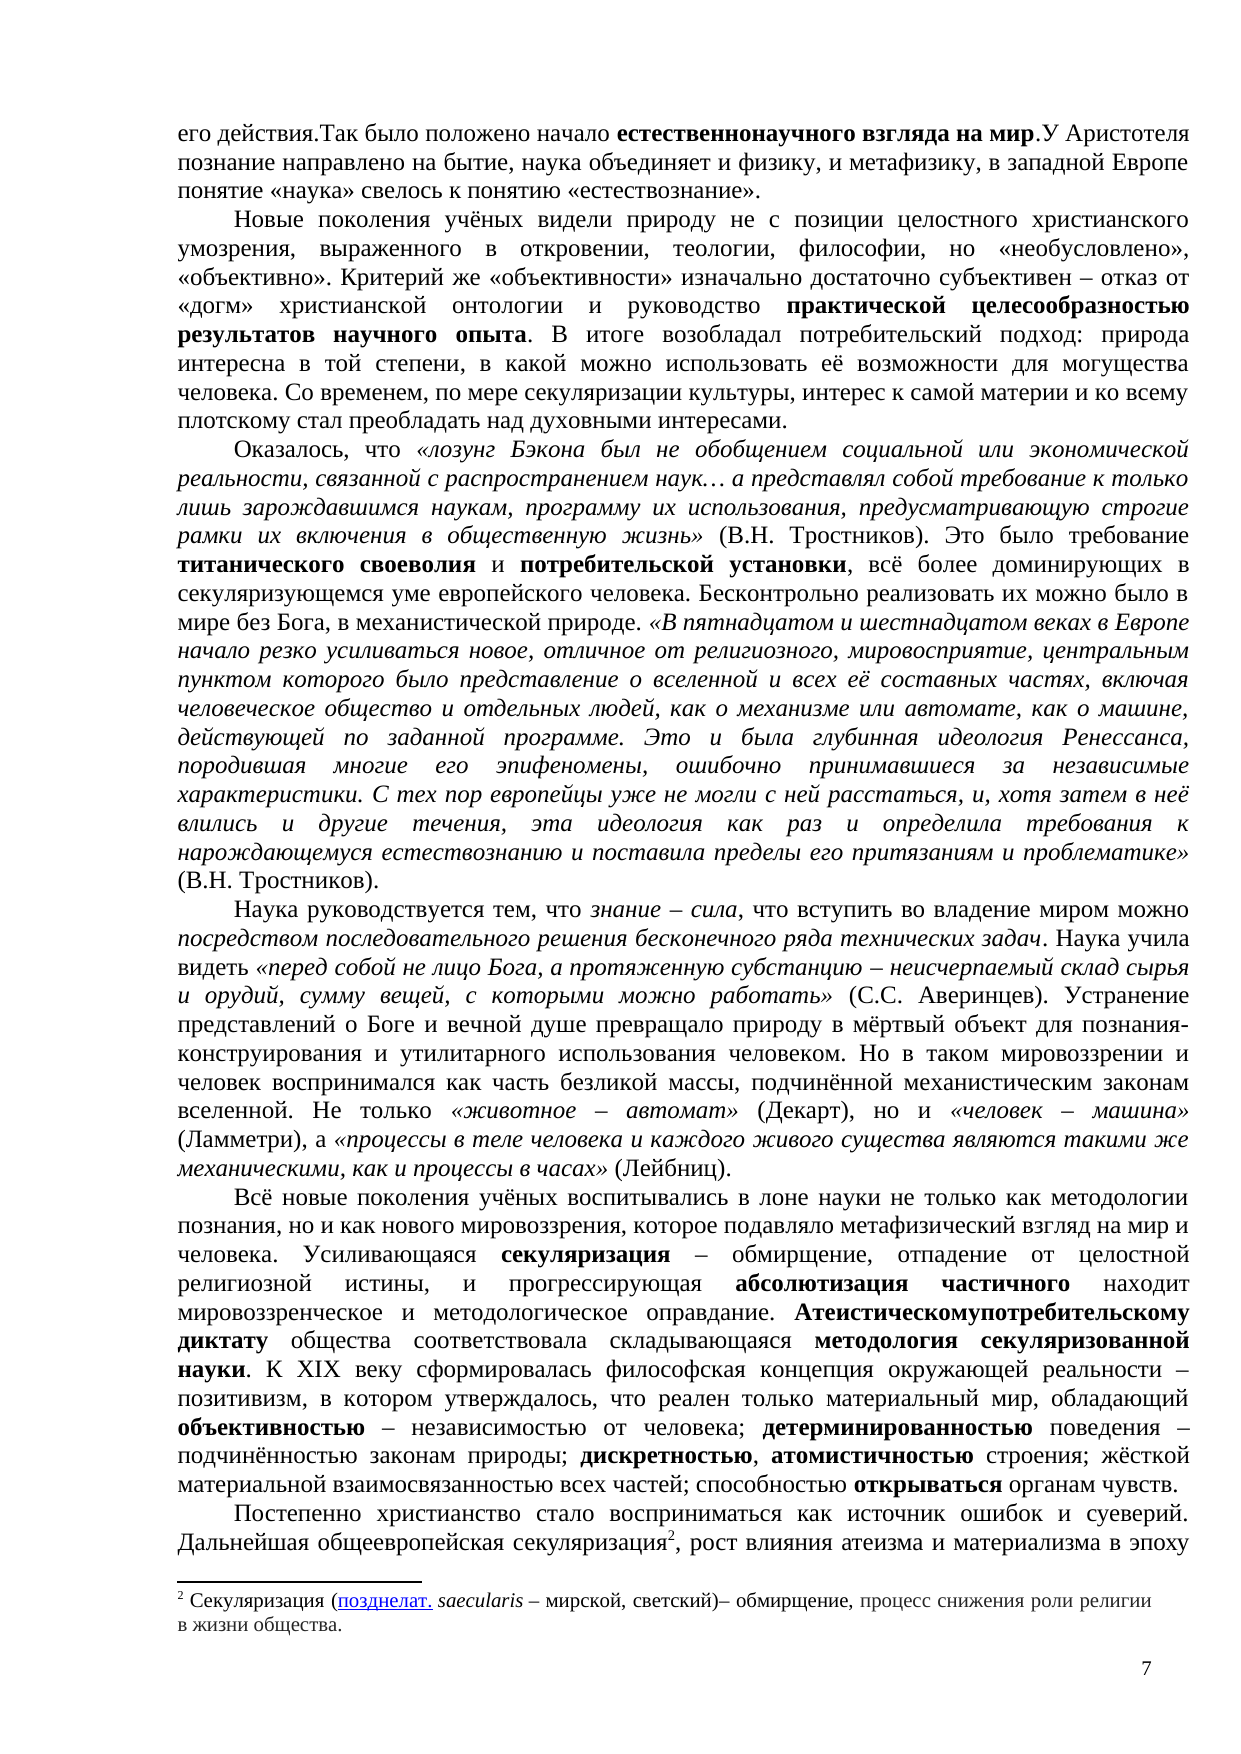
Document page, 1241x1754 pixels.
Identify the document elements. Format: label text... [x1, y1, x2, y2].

text Новые поколения учёных видели природу не с позиции целостного христианского умозрения, выраженного в откровении, теологии, философии, но «необусловлено», «объективно». Критерий же «объективности» изначально достаточно субъективен – отказ от «догм» христианской онтологии и руководство практической целесообразностью результатов научного опыта. В итоге возобладал потребительский подход: природа интересна в той степени, в какой можно использовать её возможности для могущества человека. Со временем, по мере секуляризации культуры, интерес к самой материи и ко всему плотскому стал преобладать над духовными интересами. [177, 204, 1190, 434]
text Оказалось, что «лозунг Бэкона был не обобщением социальной или экономической реальности, связанной с распространением наук… а представлял собой требование к только лишь зарождавшимся наукам, программу их использования, предусматривающую строгие рамки их включения в общественную жизнь» (В.Н. Тростников). Это было требование титанического своеволия и потребительской установки, всё более доминирующих в секуляризующемся уме европейского человека. Бесконтрольно реализовать их можно было в мире без Бога, в механистической природе. «В пятнадцатом и шестнадцатом веках в Европе начало резко усиливаться новое, отличное от религиозного, мировосприятие, центральным пунктом которого было представление о вселенной и всех её составных частях, включая человеческое общество и отдельных людей, как о механизме или автомате, как о машине, действующей по заданной программе. Это и была глубинная идеология Ренессанса, породившая многие его эпифеномены, ошибочно принимавшиеся за независимые характеристики. С тех пор европейцы уже не могли с ней расстаться, и, хотя затем в неё влились и другие течения, эта идеология как раз и определила требования к нарождающемуся естествознанию и поставила пределы его притязаниям и проблематике» (В.Н. Тростников). [177, 434, 1190, 894]
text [177, 1498, 1190, 1556]
text Всё новые поколения учёных воспитывались в лоне науки не только как методологии познания, но и как нового мировоззрения, которое подавляло метафизический взгляд на мир и человека. Усиливающаяся секуляризация – обмирщение, отпадение от целостной религиозной истины, и прогрессирующая абсолютизация частичного находит мировоззренческое и методологическое оправдание. Атеистическомупотребительскому диктату общества соответствовала складывающаяся методология секуляризованной науки. К XIX веку сформировалась философская концепция окружающей реальности – позитивизм, в котором утверждалось, что реален только материальный мир, обладающий объективностью – независимостью от человека; детерминированностью поведения – подчинённостью законам природы; дискретностью, атомистичностью строения; жёсткой материальной взаимосвязанностью всех частей; способностью открываться органам чувств. [177, 1182, 1190, 1498]
text Наука руководствуется тем, что знание – сила, что вступить во владение миром можно посредством последовательного решения бесконечного ряда технических задач. Наука учила видеть «перед собой не лицо Бога, а протяженную субстанцию – неисчерпаемый склад сырья и орудий, сумму вещей, с которыми можно работать» (С.С. Аверинцев). Устранение представлений о Боге и вечной душе превращало природу в мёртвый объект для познания-конструирования и утилитарного использования человеком. Но в таком мировоззрении и человек воспринимался как часть безликой массы, подчинённой механистическим законам вселенной. Не только «животное – автомат» (Декарт), но и «человек – машина» (Ламметри), а «процессы в теле человека и каждого живого существа являются такими же механическими, как и процессы в часах» (Лейбниц). [177, 894, 1190, 1182]
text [177, 118, 1190, 204]
